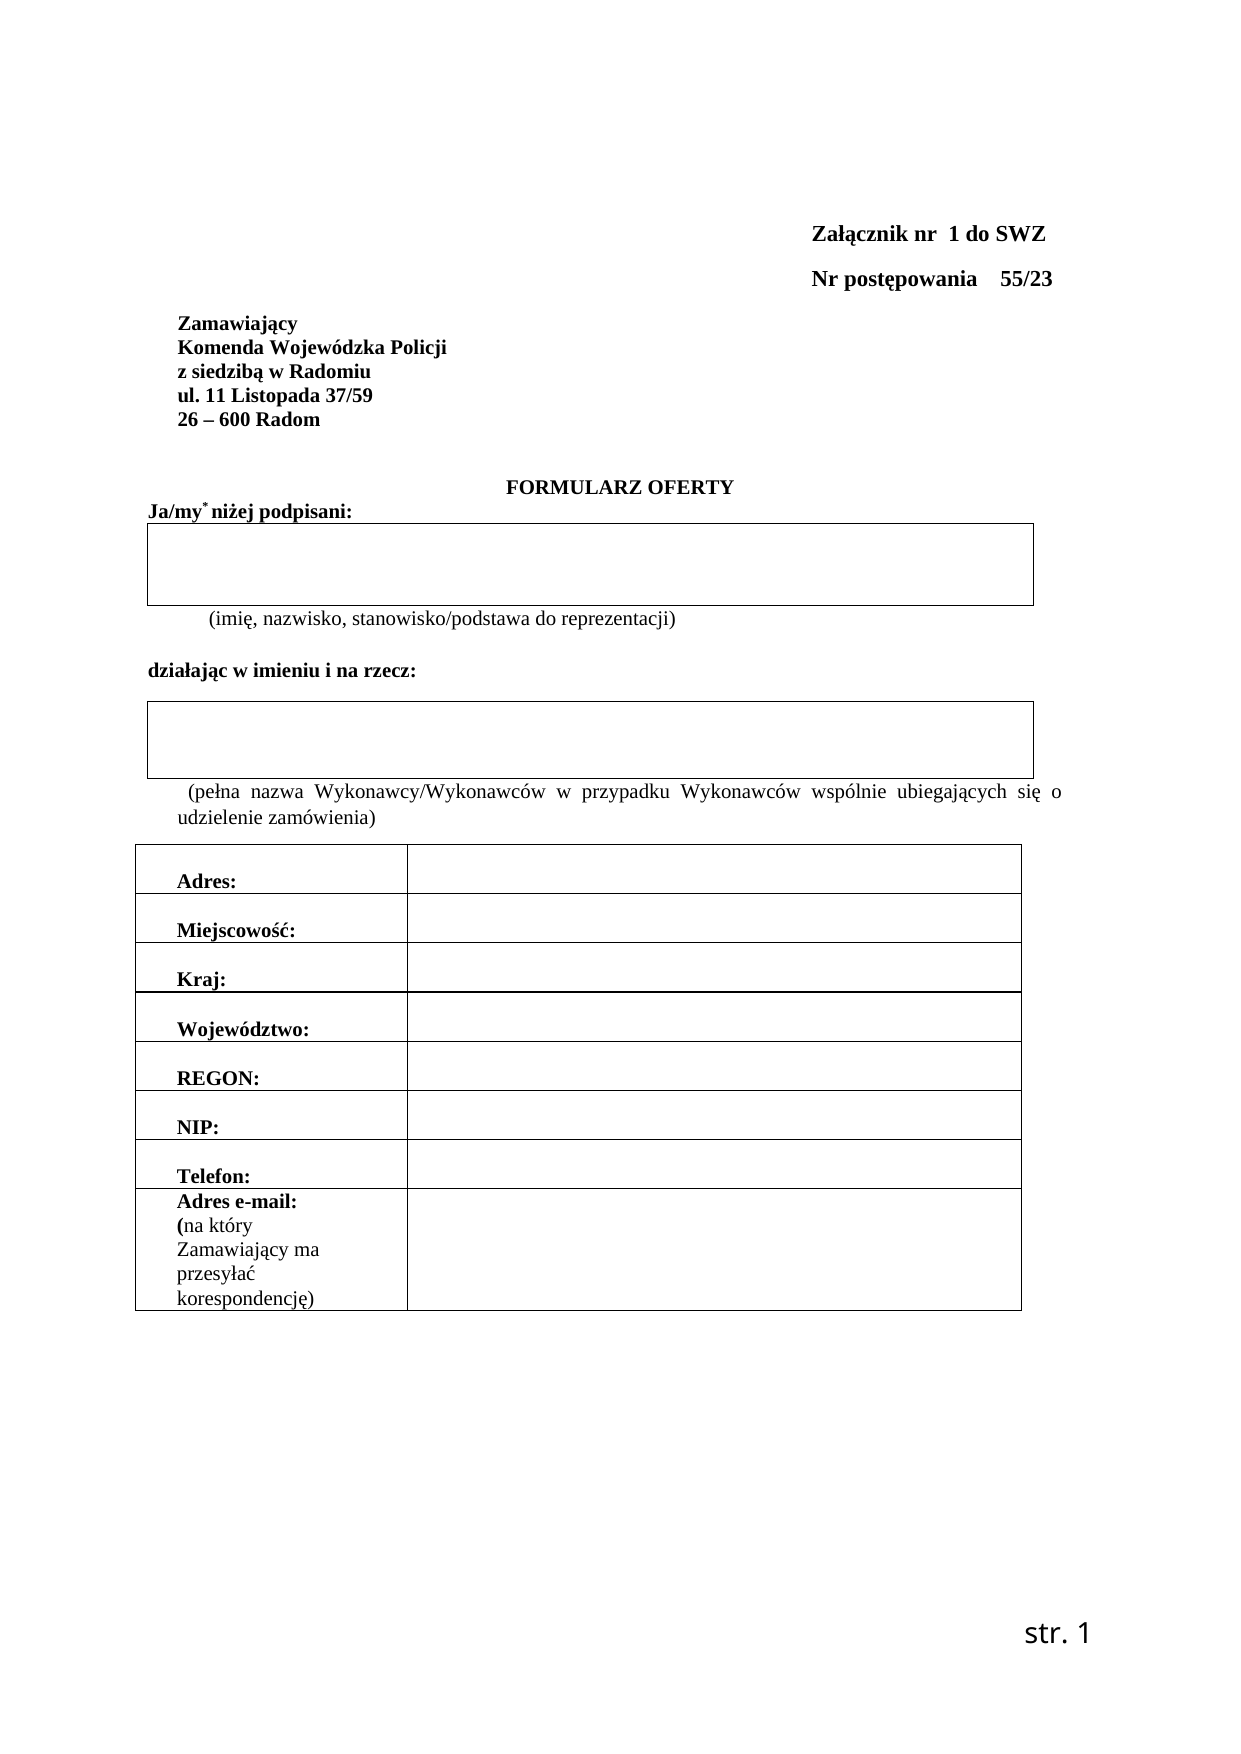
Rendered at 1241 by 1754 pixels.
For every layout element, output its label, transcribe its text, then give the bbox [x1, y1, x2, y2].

text (pełna nazwa Wykonawcy/Wykonawców w przypadku Wykonawców wspólnie ubiegających się o udzielenie zamówienia) [177, 779, 1063, 829]
table_cell [408, 1091, 1021, 1139]
text Zamawiający Komenda Wojewódzka Policji z siedzibą w Radomiu ul. 11 Listopada 37/59 26 – 600 Radom [177, 311, 1063, 431]
table_cell [408, 1140, 1021, 1188]
table_header [148, 702, 1033, 778]
table_header [148, 524, 1033, 605]
table_cell [408, 943, 1021, 991]
table_cell REGON: [136, 1042, 407, 1090]
table_cell Województwo: [136, 993, 407, 1041]
table_header [408, 845, 1021, 893]
table_cell [408, 894, 1021, 942]
table_cell Miejscowość: [136, 894, 407, 942]
table_cell [408, 1042, 1021, 1090]
text Nr postępowania 55/23 [221, 265, 1063, 292]
table_cell Kraj: [136, 943, 407, 991]
table_cell [408, 1189, 1021, 1309]
text Ja/my* niżej podpisani: [148, 499, 1063, 523]
list FORMULARZ OFERTY [177, 475, 1063, 499]
table_cell Adres e-mail: (na który Zamawiający ma przesyłać korespondencję) [136, 1189, 407, 1309]
table_cell Telefon: [136, 1140, 407, 1188]
text (imię, nazwisko, stanowisko/podstawa do reprezentacji) [177, 606, 1063, 630]
text działając w imieniu i na rzecz: [148, 658, 1063, 682]
table_cell [408, 993, 1021, 1041]
table_header Adres: [136, 845, 407, 893]
table_cell NIP: [136, 1091, 407, 1139]
text Załącznik nr 1 do SWZ [221, 190, 1063, 247]
